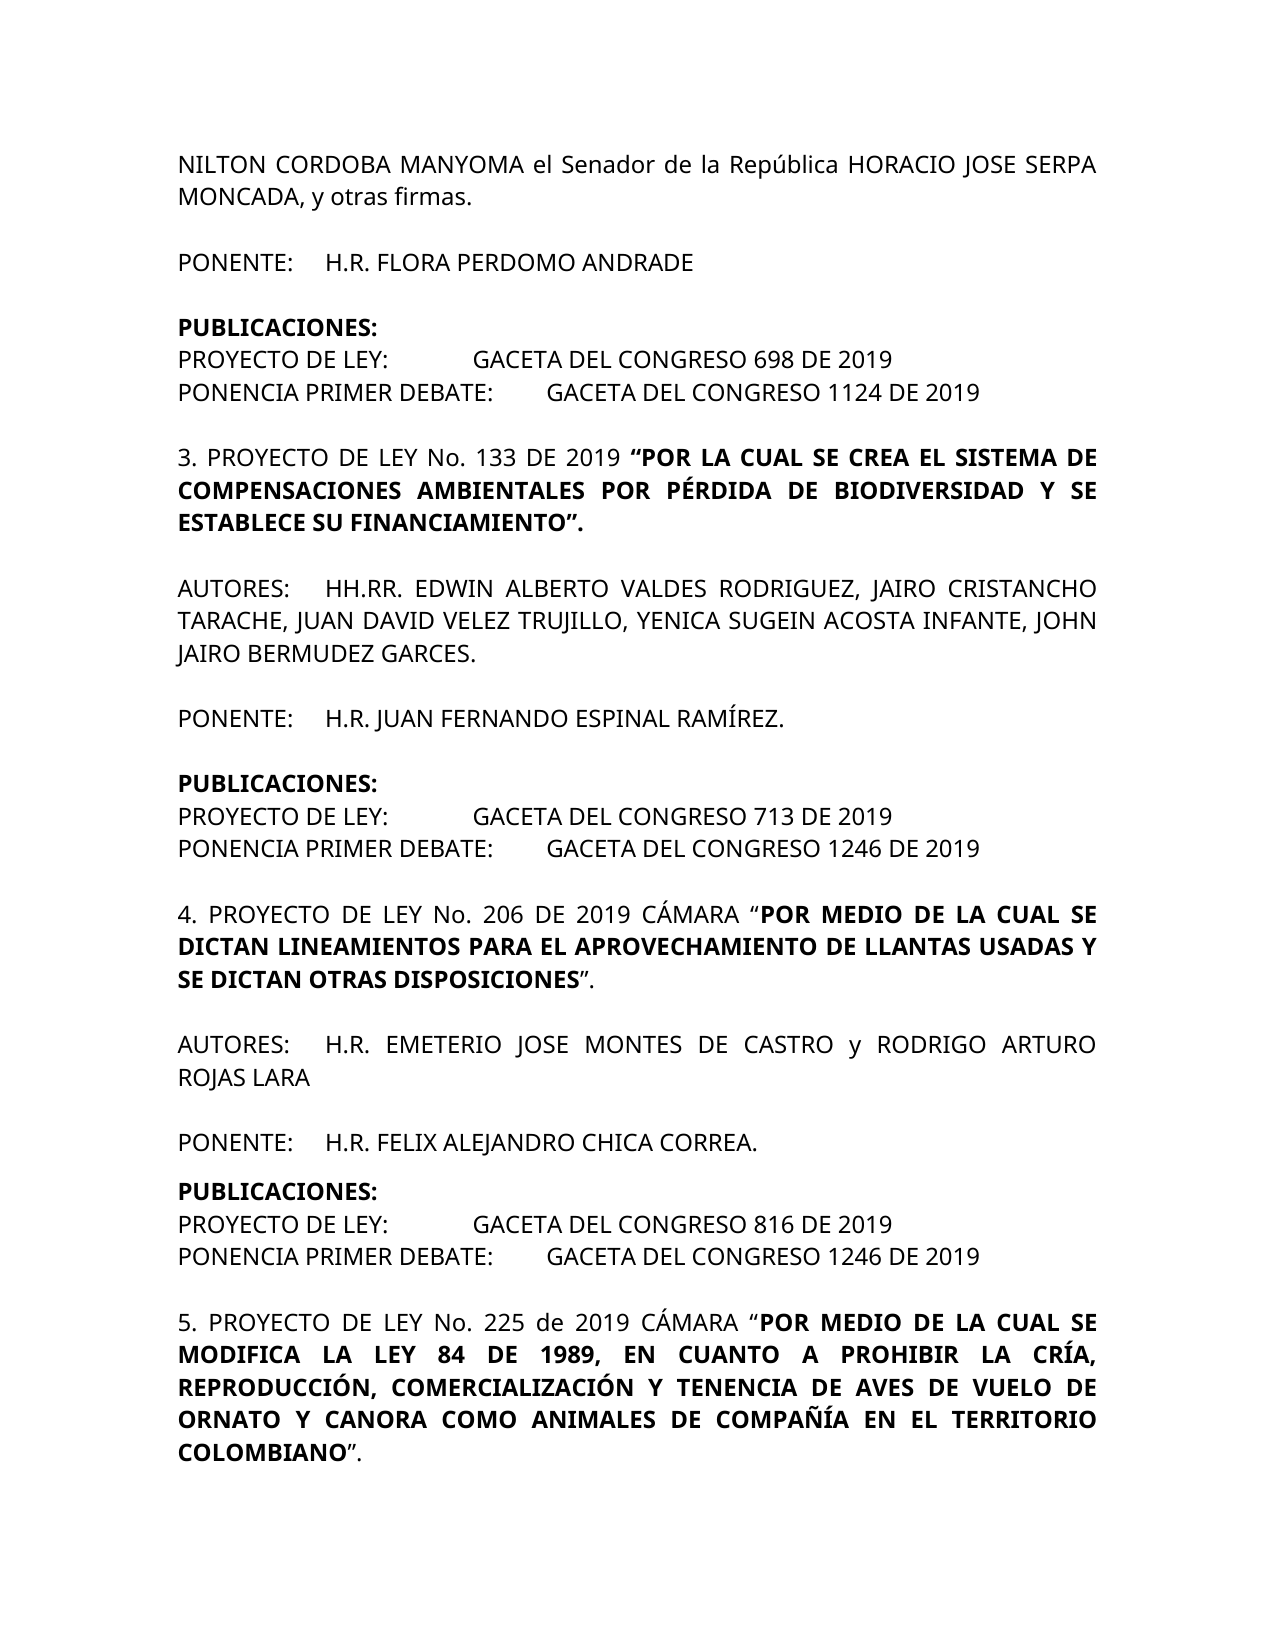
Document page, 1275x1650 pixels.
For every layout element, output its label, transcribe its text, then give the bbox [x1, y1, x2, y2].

text AUTORES: H.R. EMETERIO JOSE MONTES DE CASTRO y RODRIGO ARTURO ROJAS LARA [177, 1028, 1098, 1093]
text PUBLICACIONES: [177, 1175, 1098, 1208]
text PUBLICACIONES: [177, 767, 1098, 800]
text PROYECTO DE LEY: GACETA DEL CONGRESO 713 DE 2019 [177, 800, 1098, 832]
text 4. PROYECTO DE LEY No. 206 DE 2019 CÁMARA “POR MEDIO DE LA CUAL SE DICTAN LINEAMIENTOS PARA EL APROVECHAMIENTO DE LLANTAS USADAS Y SE DICTAN OTRAS DISPOSICIONES”. [177, 897, 1098, 995]
text PUBLICACIONES: [177, 311, 1098, 343]
text PONENCIA PRIMER DEBATE: GACETA DEL CONGRESO 1246 DE 2019 [177, 1240, 1098, 1273]
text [177, 148, 1098, 213]
text AUTORES: HH.RR. EDWIN ALBERTO VALDES RODRIGUEZ, JAIRO CRISTANCHO TARACHE, JUAN DAVID VELEZ TRUJILLO, YENICA SUGEIN ACOSTA INFANTE, JOHN JAIRO BERMUDEZ GARCES. [177, 571, 1098, 669]
text PONENTE: H.R. FLORA PERDOMO ANDRADE [177, 245, 1098, 278]
text 5. PROYECTO DE LEY No. 225 de 2019 CÁMARA “POR MEDIO DE LA CUAL SE MODIFICA LA LEY 84 DE 1989, EN CUANTO A PROHIBIR LA CRÍA, REPRODUCCIÓN, COMERCIALIZACIÓN Y TENENCIA DE AVES DE VUELO DE ORNATO Y CANORA COMO ANIMALES DE COMPAÑÍA EN EL TERRITORIO COLOMBIANO”. [177, 1305, 1098, 1468]
text 3. PROYECTO DE LEY No. 133 DE 2019 “POR LA CUAL SE CREA EL SISTEMA DE COMPENSACIONES AMBIENTALES POR PÉRDIDA DE BIODIVERSIDAD Y SE ESTABLECE SU FINANCIAMIENTO”. [177, 441, 1098, 539]
text PONENCIA PRIMER DEBATE: GACETA DEL CONGRESO 1124 DE 2019 [177, 376, 1098, 408]
text PROYECTO DE LEY: GACETA DEL CONGRESO 698 DE 2019 [177, 343, 1098, 376]
text PONENCIA PRIMER DEBATE: GACETA DEL CONGRESO 1246 DE 2019 [177, 832, 1098, 865]
text PROYECTO DE LEY: GACETA DEL CONGRESO 816 DE 2019 [177, 1208, 1098, 1240]
text PONENTE: H.R. JUAN FERNANDO ESPINAL RAMÍREZ. [177, 702, 1098, 734]
text PONENTE: H.R. FELIX ALEJANDRO CHICA CORREA. [177, 1126, 1098, 1158]
